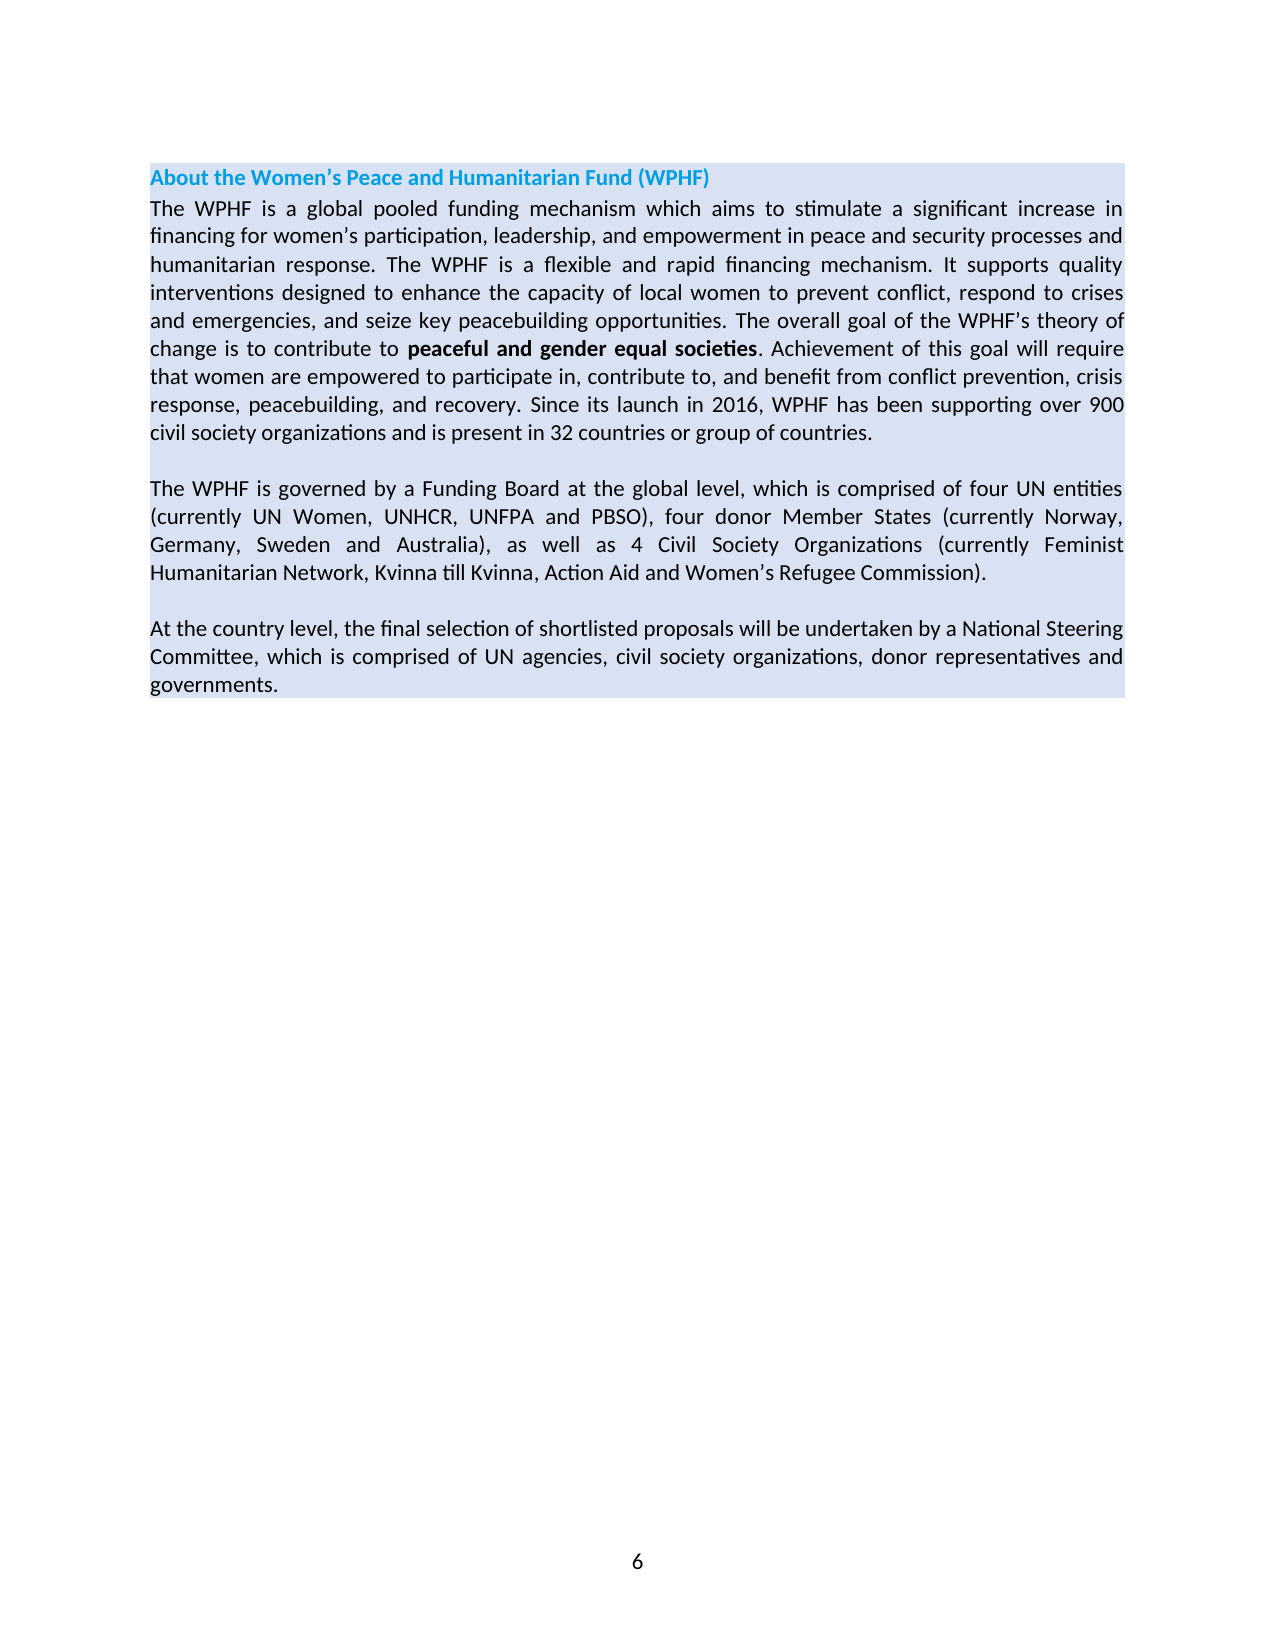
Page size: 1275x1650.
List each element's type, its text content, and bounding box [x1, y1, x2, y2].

text The WPHF is governed by a Funding Board at the global level, which is comprised of four UN entities (currently UN Women, UNHCR, UNFPA and PBSO), four donor Member States (currently Norway, Germany, Sweden and Australia), as well as 4 Civil Society Organizations (currently Feminist Humanitarian Network, Kvinna till Kvinna, Action Aid and Women’s Refugee Commission). [150, 474, 1125, 586]
text The WPHF is a global pooled funding mechanism which aims to stimulate a significant increase in financing for women’s participation, leadership, and empowerment in peace and security processes and humanitarian response. The WPHF is a flexible and rapid financing mechanism. It supports quality interventions designed to enhance the capacity of local women to prevent conflict, respond to crises and emergencies, and seize key peacebuilding opportunities. The overall goal of the WPHF’s theory of change is to contribute to peaceful and gender equal societies. Achievement of this goal will require that women are empowered to participate in, contribute to, and benefit from conflict prevention, crisis response, peacebuilding, and recovery. Since its launch in 2016, WPHF has been supporting over 900 civil society organizations and is present in 32 countries or group of countries. [150, 194, 1125, 446]
text About the Women’s Peace and Humanitarian Fund (WPHF) [150, 163, 1125, 191]
text At the country level, the final selection of shortlisted proposals will be undertaken by a National Steering Committee, which is comprised of UN agencies, civil society organizations, donor representatives and governments. [150, 614, 1125, 698]
